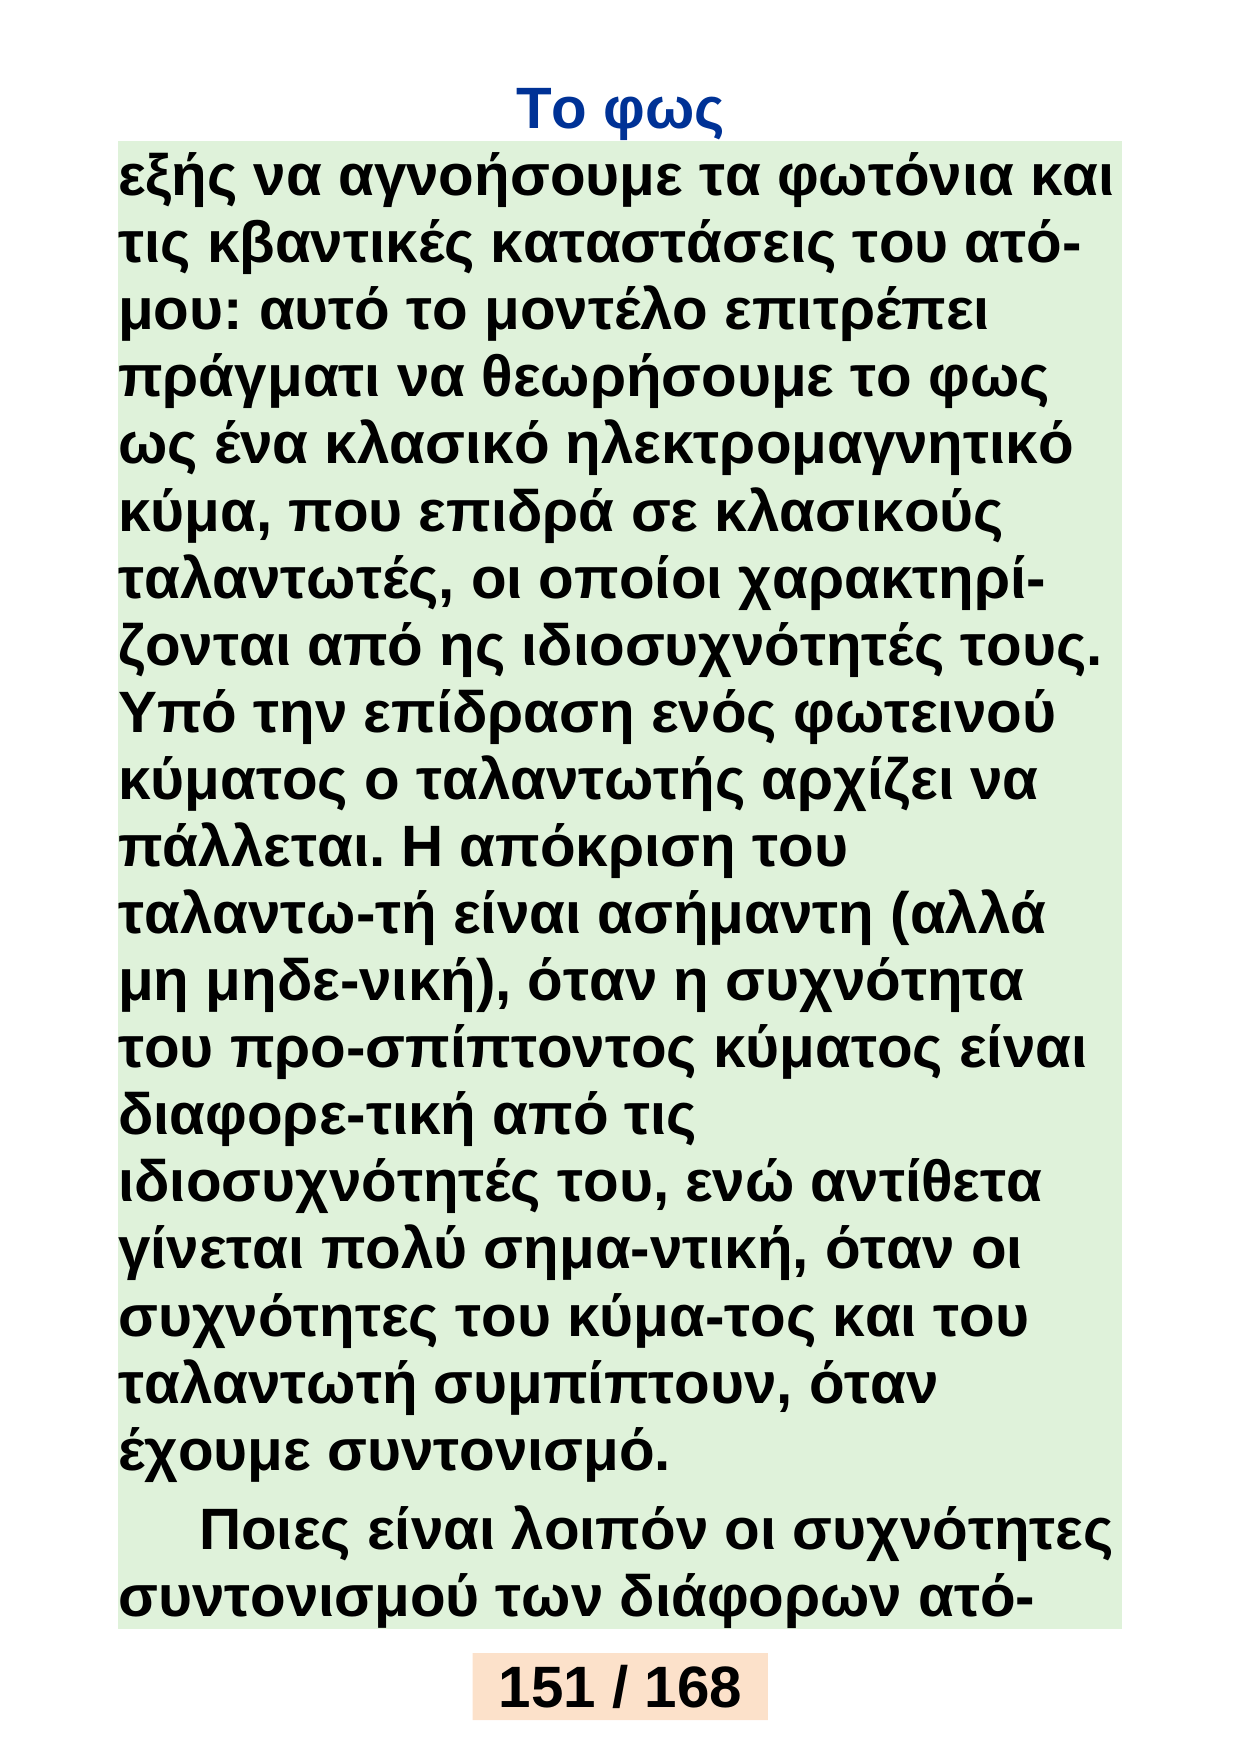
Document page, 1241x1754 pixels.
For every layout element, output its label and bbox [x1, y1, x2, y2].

text [118, 141, 1122, 1483]
text [118, 1495, 1122, 1629]
